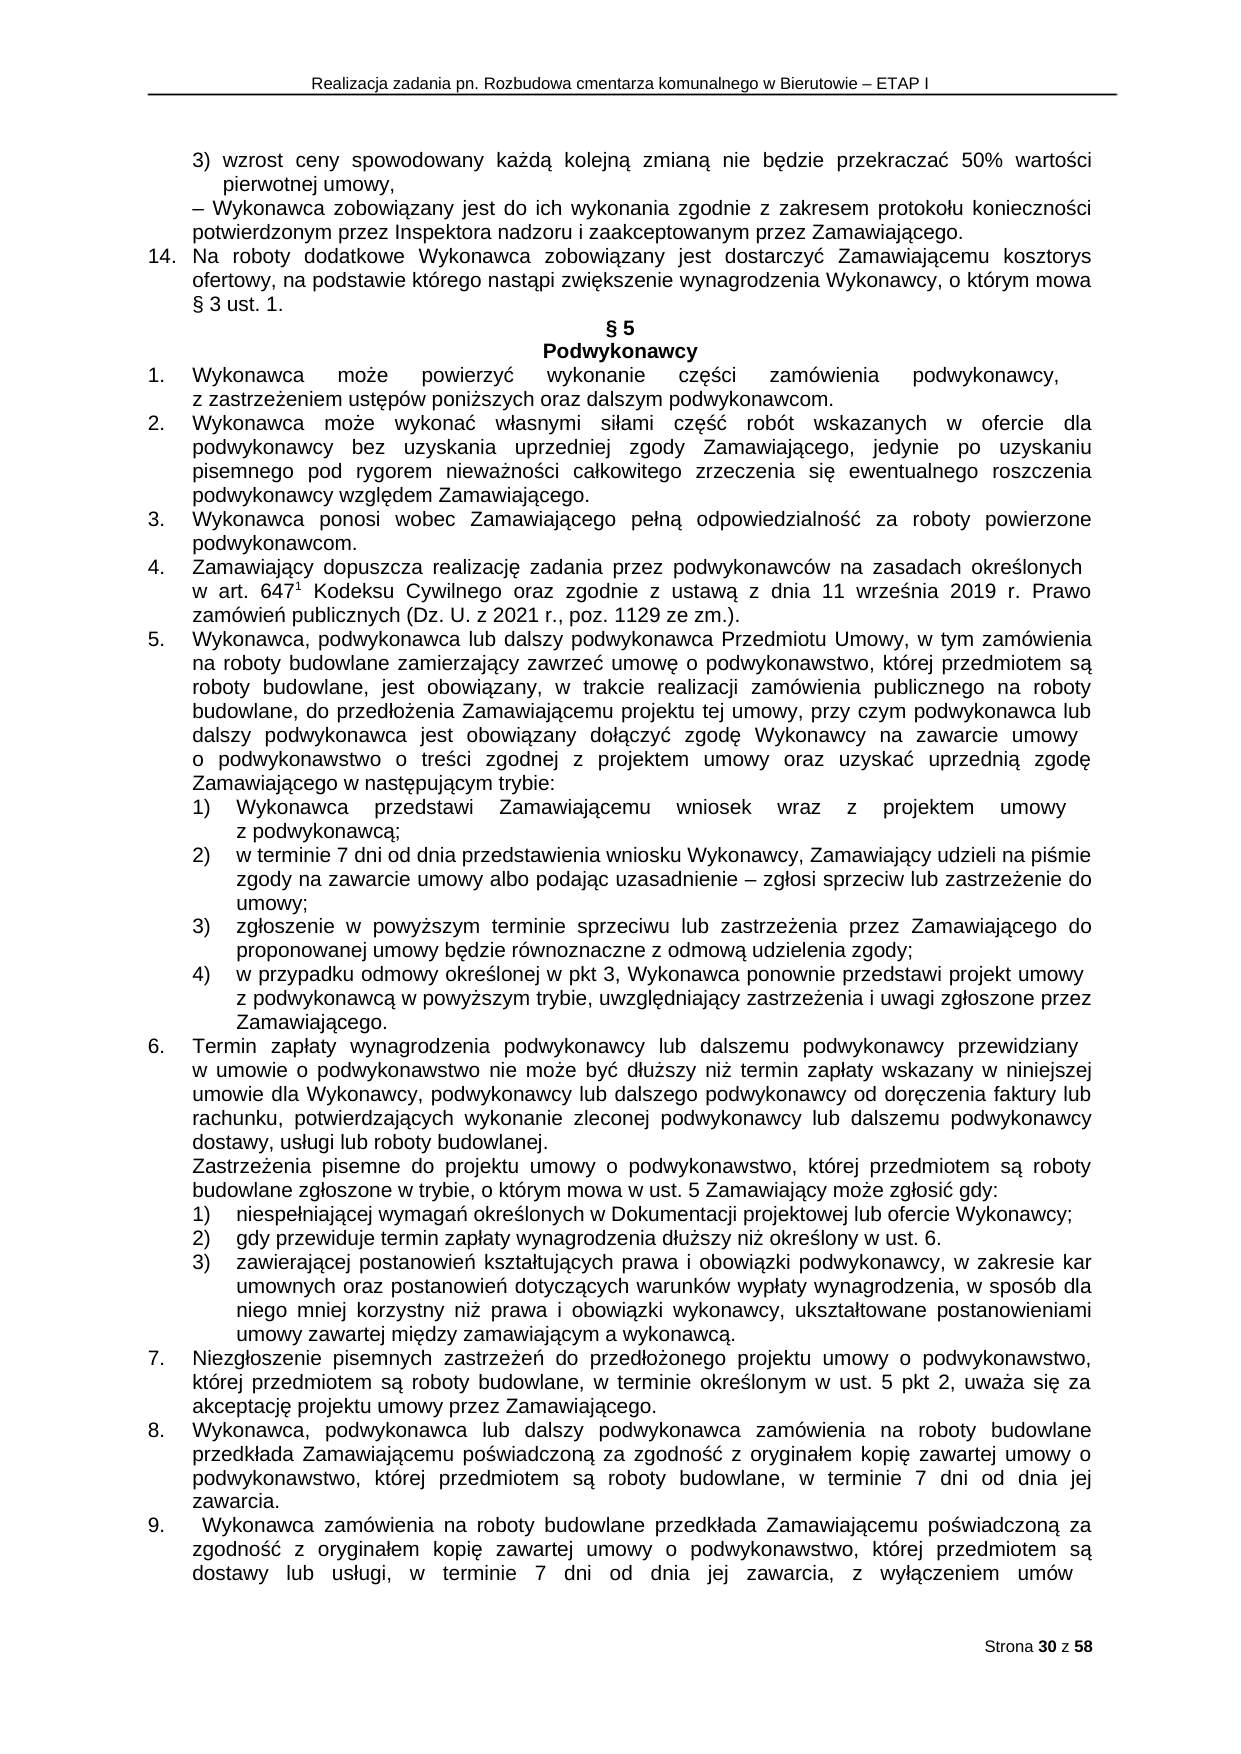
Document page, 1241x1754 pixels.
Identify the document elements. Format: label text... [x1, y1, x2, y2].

list Wykonawca przedstawi Zamawiającemu wniosek wraz z projektem umowy z podwykonawcą; [192, 794, 1093, 842]
list niespełniającej wymagań określonych w Dokumentacji projektowej lub ofercie Wykonawcy; [192, 1202, 1093, 1226]
list zgłoszenie w powyższym terminie sprzeciwu lub zastrzeżenia przez Zamawiającego do proponowanej umowy będzie równoznaczne z odmową udzielenia zgody; [192, 914, 1093, 962]
list Wykonawca, podwykonawca lub dalszy podwykonawca zamówienia na roboty budowlane przedkłada Zamawiającemu poświadczoną za zgodność z oryginałem kopię zawartej umowy o podwykonawstwo, której przedmiotem są roboty budowlane, w terminie 7 dni od dnia jej zawarcia. [148, 1417, 1093, 1513]
text – Wykonawca zobowiązany jest do ich wykonania zgodnie z zakresem protokołu konieczności potwierdzonym przez Inspektora nadzoru i zaakceptowanym przez Zamawiającego. [192, 196, 1093, 243]
picture [147, 92, 1121, 98]
text Podwykonawcy [148, 339, 1093, 363]
list zawierającej postanowień kształtujących prawa i obowiązki podwykonawcy, w zakresie kar umownych oraz postanowień dotyczących warunków wypłaty wynagrodzenia, w sposób dla niego mniej korzystny niż prawa i obowiązki wykonawcy, ukształtowane postanowieniami umowy zawartej między zamawiającym a wykonawcą. [192, 1250, 1093, 1346]
list Wykonawca może powierzyć wykonanie części zamówienia podwykonawcy, z zastrzeżeniem ustępów poniższych oraz dalszym podwykonawcom. [148, 363, 1093, 411]
list Na roboty dodatkowe Wykonawca zobowiązany jest dostarczyć Zamawiającemu kosztorys ofertowy, na podstawie którego nastąpi zwiększenie wynagrodzenia Wykonawcy, o którym mowa § 3 ust. 1. [148, 243, 1093, 315]
list Wykonawca może wykonać własnymi siłami część robót wskazanych w ofercie dla podwykonawcy bez uzyskania uprzedniej zgody Zamawiającego, jedynie po uzyskaniu pisemnego pod rygorem nieważności całkowitego zrzeczenia się ewentualnego roszczenia podwykonawcy względem Zamawiającego. [148, 411, 1093, 507]
text § 5 [148, 315, 1093, 339]
list gdy przewiduje termin zapłaty wynagrodzenia dłuższy niż określony w ust. 6. [192, 1226, 1093, 1250]
list Niezgłoszenie pisemnych zastrzeżeń do przedłożonego projektu umowy o podwykonawstwo, której przedmiotem są roboty budowlane, w terminie określonym w ust. 5 pkt 2, uważa się za akceptację projektu umowy przez Zamawiającego. [148, 1346, 1093, 1417]
list Termin zapłaty wynagrodzenia podwykonawcy lub dalszemu podwykonawcy przewidziany w umowie o podwykonawstwo nie może być dłuższy niż termin zapłaty wskazany w niniejszej umowie dla Wykonawcy, podwykonawcy lub dalszego podwykonawcy od doręczenia faktury lub rachunku, potwierdzających wykonanie zleconej podwykonawcy lub dalszemu podwykonawcy dostawy, usługi lub roboty budowlanej. [148, 1034, 1093, 1154]
text Zastrzeżenia pisemne do projektu umowy o podwykonawstwo, której przedmiotem są roboty budowlane zgłoszone w trybie, o którym mowa w ust. 5 Zamawiający może zgłosić gdy: [192, 1154, 1093, 1202]
list Wykonawca, podwykonawca lub dalszy podwykonawca Przedmiotu Umowy, w tym zamówienia na roboty budowlane zamierzający zawrzeć umowę o podwykonawstwo, której przedmiotem są roboty budowlane, jest obowiązany, w trakcie realizacji zamówienia publicznego na roboty budowlane, do przedłożenia Zamawiającemu projektu tej umowy, przy czym podwykonawca lub dalszy podwykonawca jest obowiązany dołączyć zgodę Wykonawcy na zawarcie umowy o podwykonawstwo o treści zgodnej z projektem umowy oraz uzyskać uprzednią zgodę Zamawiającego w następującym trybie: [148, 627, 1093, 794]
list Zamawiający dopuszcza realizację zadania przez podwykonawców na zasadach określonych w art. 6471 Kodeksu Cywilnego oraz zgodnie z ustawą z dnia 11 września 2019 r. Prawo zamówień publicznych (Dz. U. z 2021 r., poz. 1129 ze zm.). [148, 555, 1093, 627]
list w terminie 7 dni od dnia przedstawienia wniosku Wykonawcy, Zamawiający udzieli na piśmie zgody na zawarcie umowy albo podając uzasadnienie – zgłosi sprzeciw lub zastrzeżenie do umowy; [192, 842, 1093, 914]
list Wykonawca ponosi wobec Zamawiającego pełną odpowiedzialność za roboty powierzone podwykonawcom. [148, 507, 1093, 555]
list wzrost ceny spowodowany każdą kolejną zmianą nie będzie przekraczać 50% wartości pierwotnej umowy, [192, 148, 1093, 196]
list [148, 1513, 1093, 1585]
list w przypadku odmowy określonej w pkt 3, Wykonawca ponownie przedstawi projekt umowy z podwykonawcą w powyższym trybie, uwzględniający zastrzeżenia i uwagi zgłoszone przez Zamawiającego. [192, 962, 1093, 1034]
